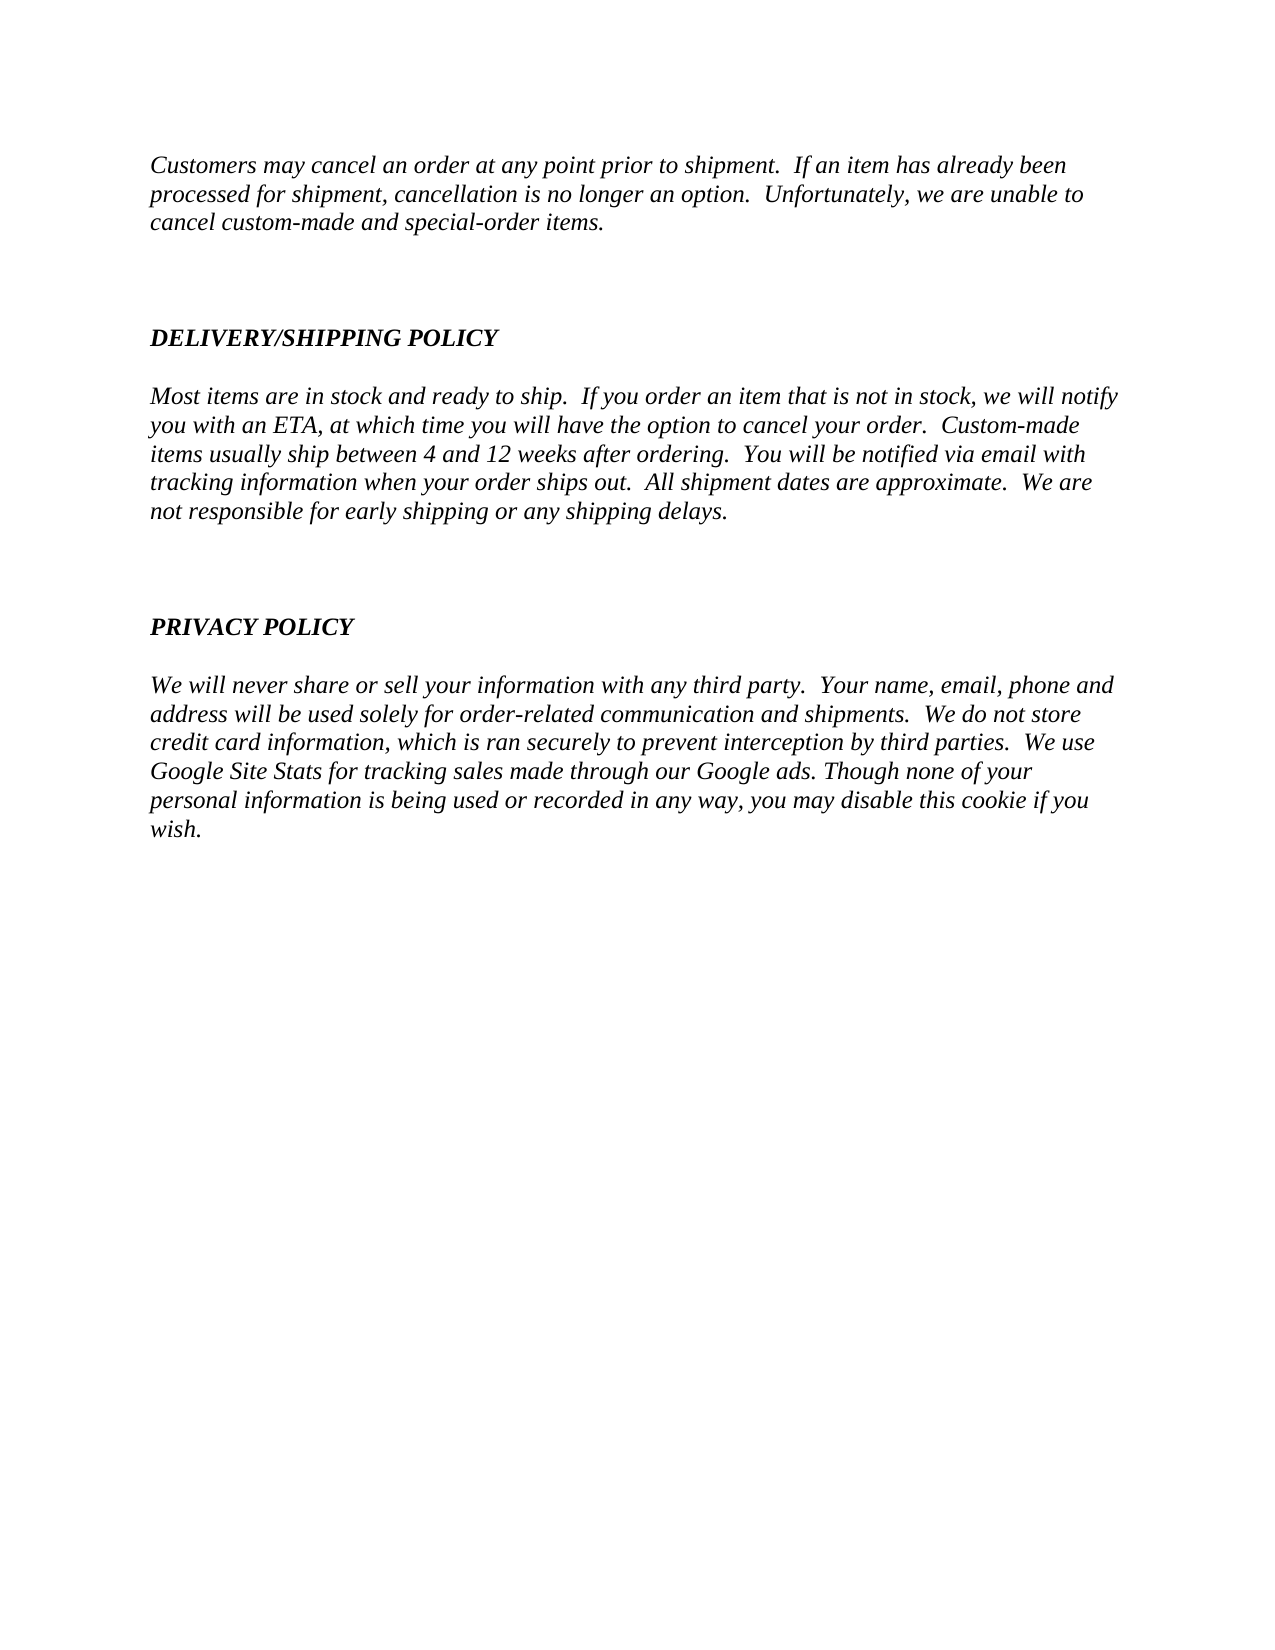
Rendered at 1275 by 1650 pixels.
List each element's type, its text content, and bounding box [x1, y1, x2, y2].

text Customers may cancel an order at any point prior to shipment. If an item has already been processed for shipment, cancellation is no longer an option. Unfortunately, we are unable to cancel custom-made and special-order items. [150, 150, 1125, 236]
text PRIVACY POLICY [150, 612, 1125, 641]
text DELIVERY/SHIPPING POLICY [150, 323, 1125, 352]
text Most items are in stock and ready to ship. If you order an item that is not in stock, we will notify you with an ETA, at which time you will have the option to cancel your order. Custom-made items usually ship between 4 and 12 weeks after ordering. You will be notified via email with tracking information when your order ships out. All shipment dates are approximate. We are not responsible for early shipping or any shipping delays. [150, 381, 1125, 525]
text We will never share or sell your information with any third party. Your name, email, phone and address will be used solely for order-related communication and shipments. We do not store credit card information, which is ran securely to prevent interception by third parties. We use Google Site Stats for tracking sales made through our Google ads. Though none of your personal information is being used or recorded in any way, you may disable this cookie if you wish. [150, 670, 1125, 842]
